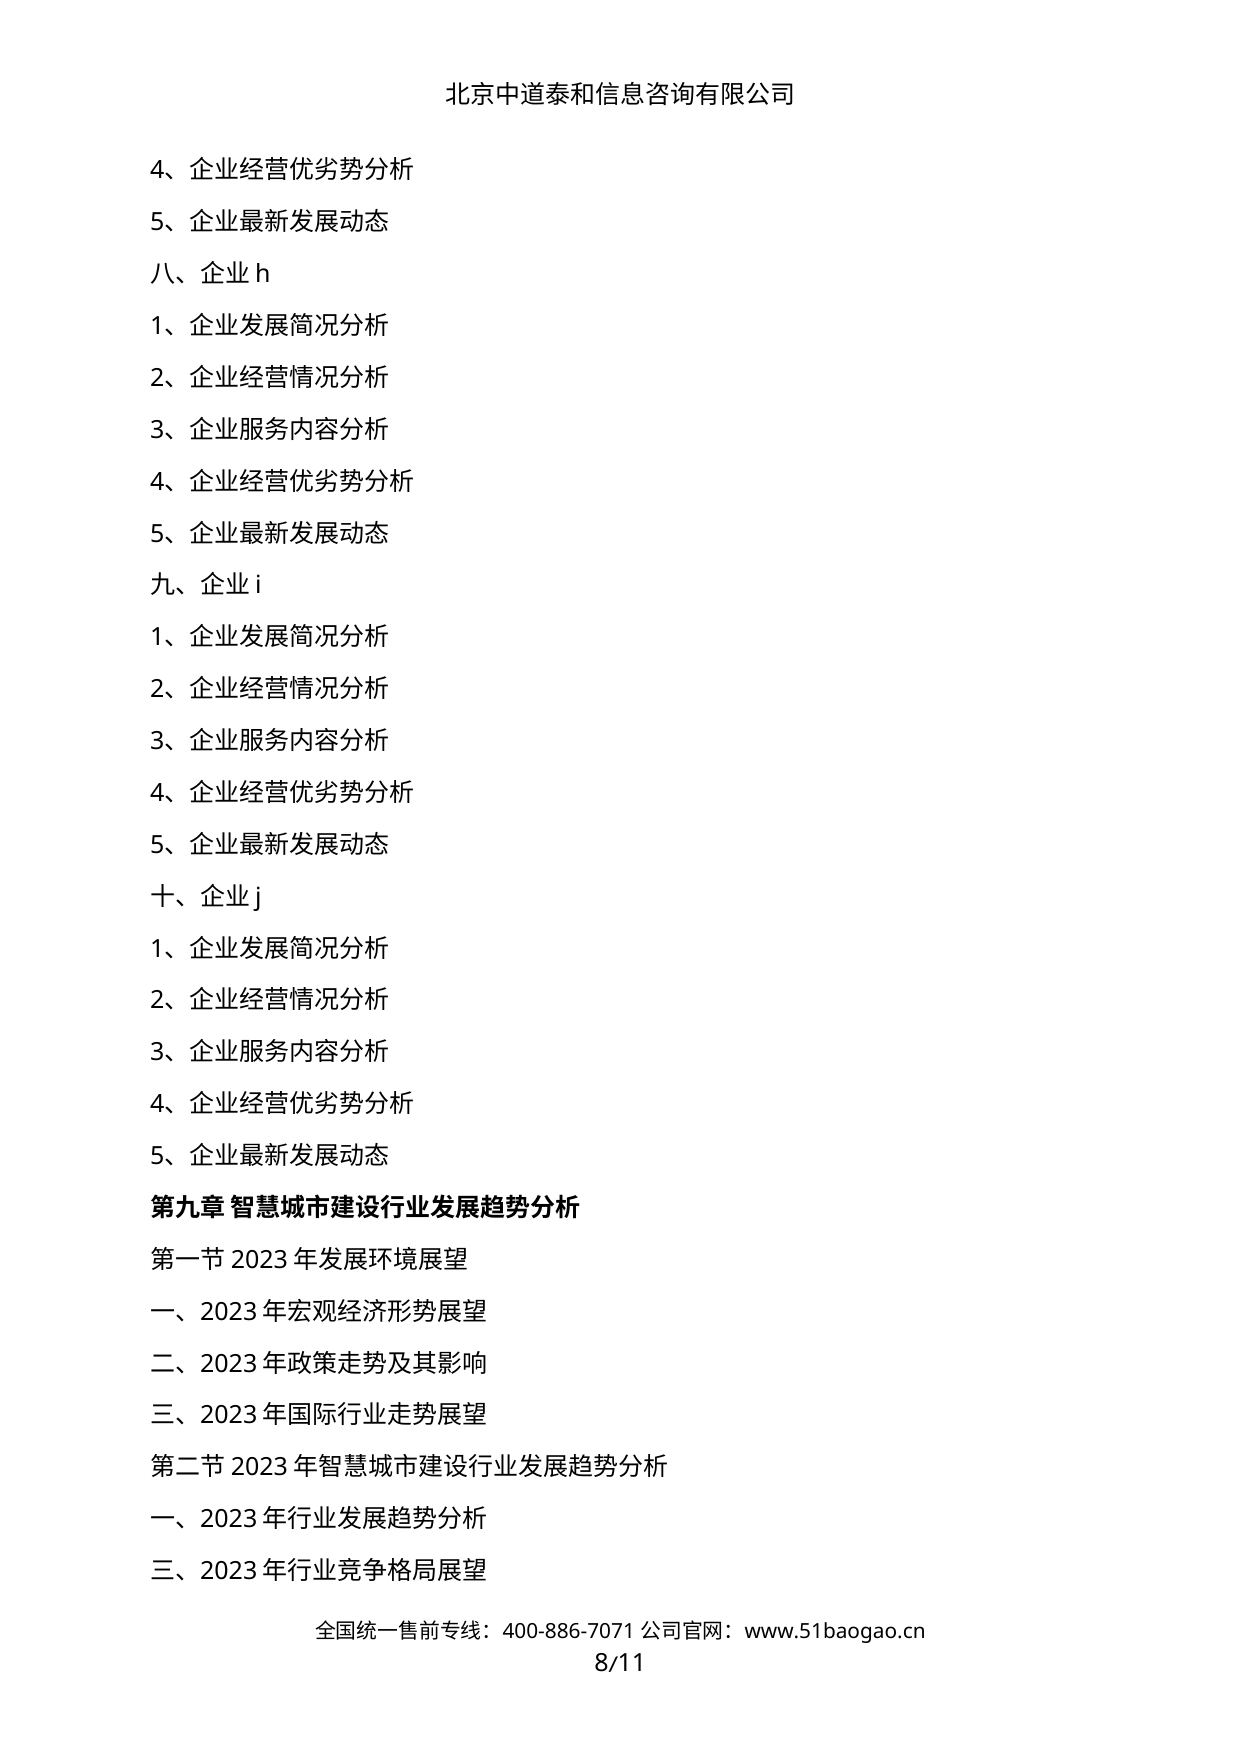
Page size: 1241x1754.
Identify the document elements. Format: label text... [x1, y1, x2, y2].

text 1、企业发展简况分析 [150, 928, 1090, 964]
text 第九章 智慧城市建设行业发展趋势分析 [150, 1187, 1090, 1224]
text 3、企业服务内容分析 [150, 721, 1090, 757]
text 三、2023年行业竞争格局展望 [150, 1551, 1090, 1587]
text 2、企业经营情况分析 [150, 357, 1090, 394]
text 第二节 2023年智慧城市建设行业发展趋势分析 [150, 1447, 1090, 1483]
text 八、企业h [150, 254, 1090, 290]
text 3、企业服务内容分析 [150, 409, 1090, 446]
text 九、企业i [150, 565, 1090, 601]
text 二、2023年政策走势及其影响 [150, 1343, 1090, 1379]
text 5、企业最新发展动态 [150, 513, 1090, 549]
text 2、企业经营情况分析 [150, 669, 1090, 705]
text 5、企业最新发展动态 [150, 202, 1090, 238]
text 2、企业经营情况分析 [150, 980, 1090, 1016]
text 1、企业发展简况分析 [150, 617, 1090, 653]
text 一、2023年行业发展趋势分析 [150, 1499, 1090, 1535]
text 1、企业发展简况分析 [150, 306, 1090, 342]
text 4、企业经营优劣势分析 [150, 1084, 1090, 1120]
text 5、企业最新发展动态 [150, 1136, 1090, 1172]
text 4、企业经营优劣势分析 [150, 150, 1090, 186]
text 三、2023年国际行业走势展望 [150, 1395, 1090, 1431]
text 4、企业经营优劣势分析 [150, 461, 1090, 497]
text 十、企业j [150, 876, 1090, 912]
text 5、企业最新发展动态 [150, 824, 1090, 861]
text 3、企业服务内容分析 [150, 1032, 1090, 1068]
text 一、2023年宏观经济形势展望 [150, 1291, 1090, 1327]
text 第一节 2023年发展环境展望 [150, 1239, 1090, 1276]
text 4、企业经营优劣势分析 [150, 772, 1090, 809]
